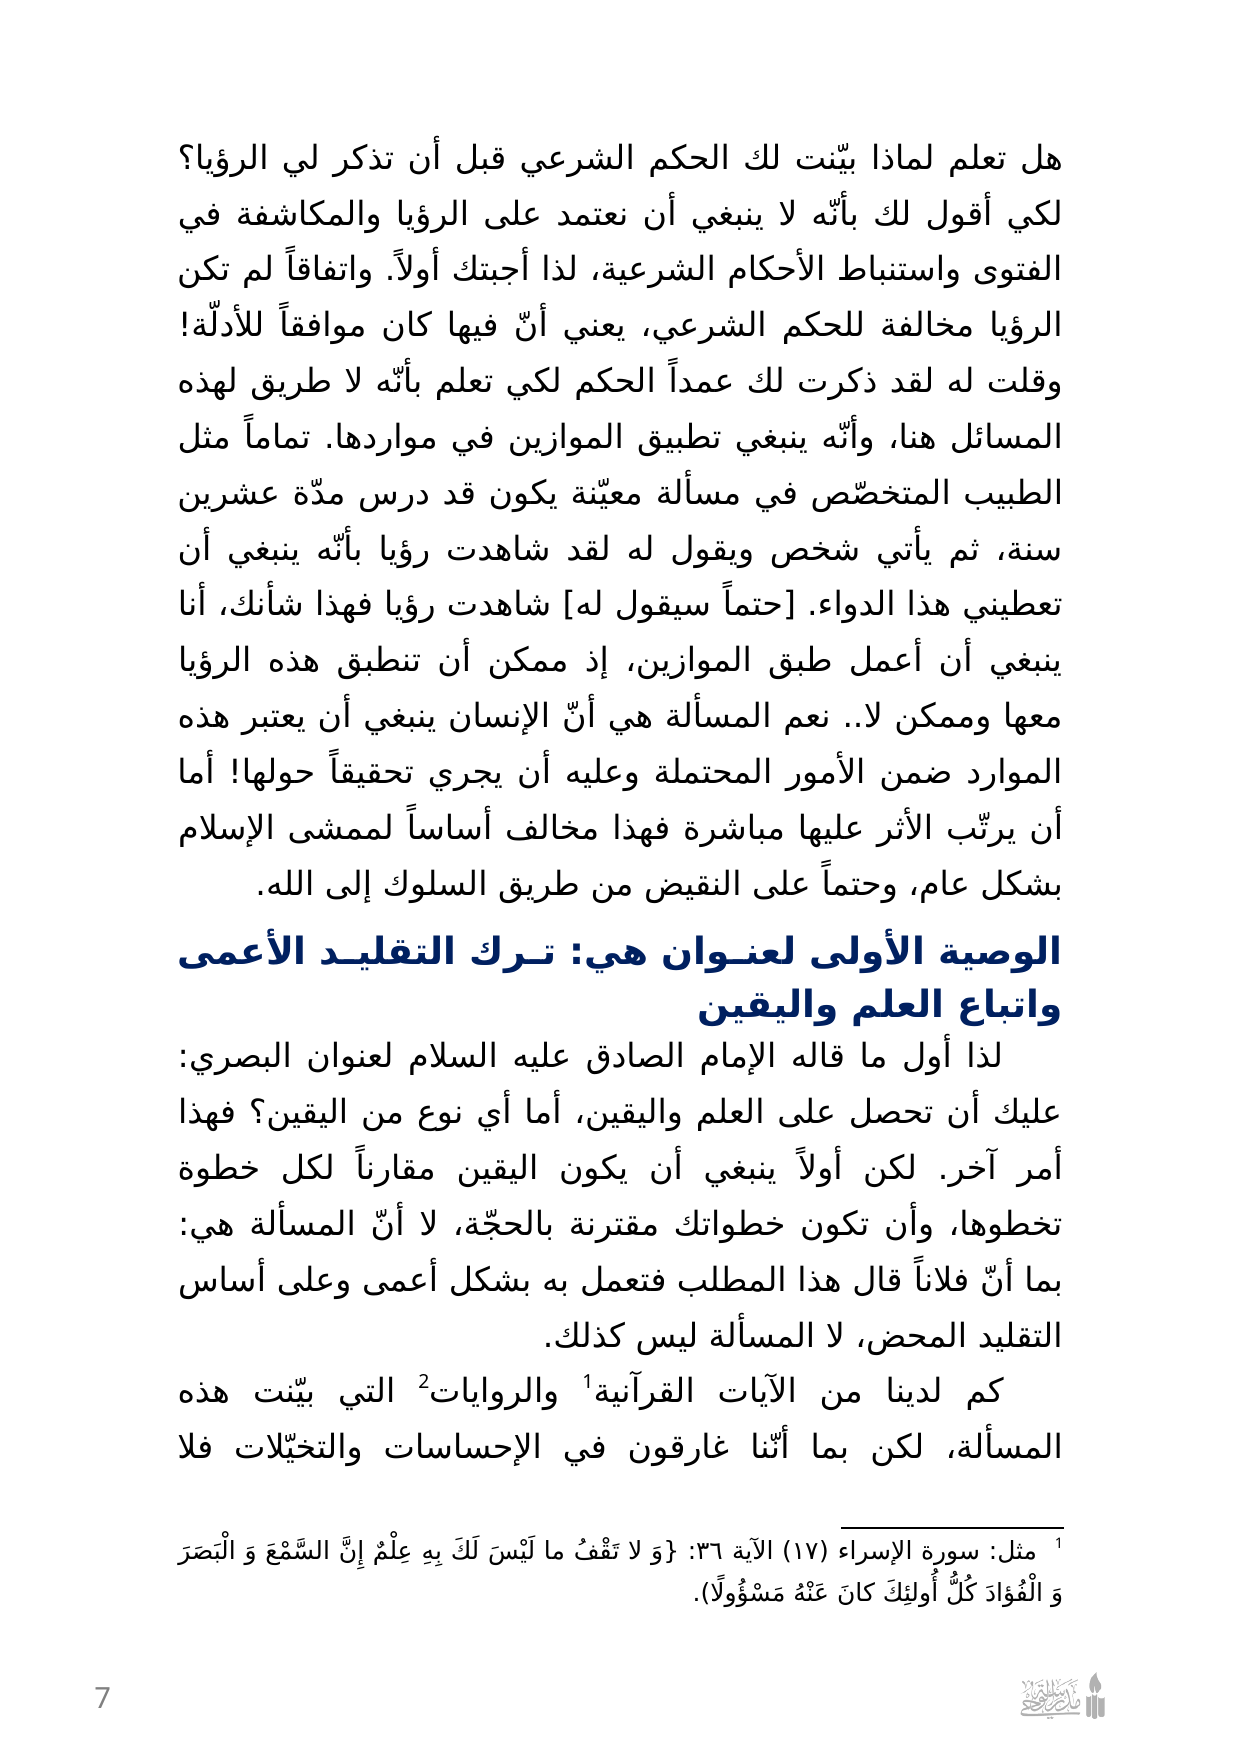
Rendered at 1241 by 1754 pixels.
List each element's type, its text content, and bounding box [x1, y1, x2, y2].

title الوصية الأولى لعنوان هي: ترك التقليد الأعمى واتباع العلم واليقين [177, 930, 1063, 1026]
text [177, 1369, 1063, 1481]
picture [1020, 1672, 1105, 1719]
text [177, 136, 1063, 917]
text لذا أول ما قاله الإمام الصادق عليه السلام لعنوان البصري: عليك أن تحصل على العلم واليقين، أما أي نوع من اليقين؟ فهذا أمر آخر. لكن أولاً ينبغي أن يكون اليقين مقارناً لكل خطوة تخطوها، وأن تكون خطواتك مقترنة بالحجّة، لا أنّ المسألة هي: بما أنّ فلاناً قال هذا المطلب فتعمل به بشكل أعمى وعلى أساس التقليد المحض، لا المسألة ليس كذلك. [177, 1034, 1063, 1369]
